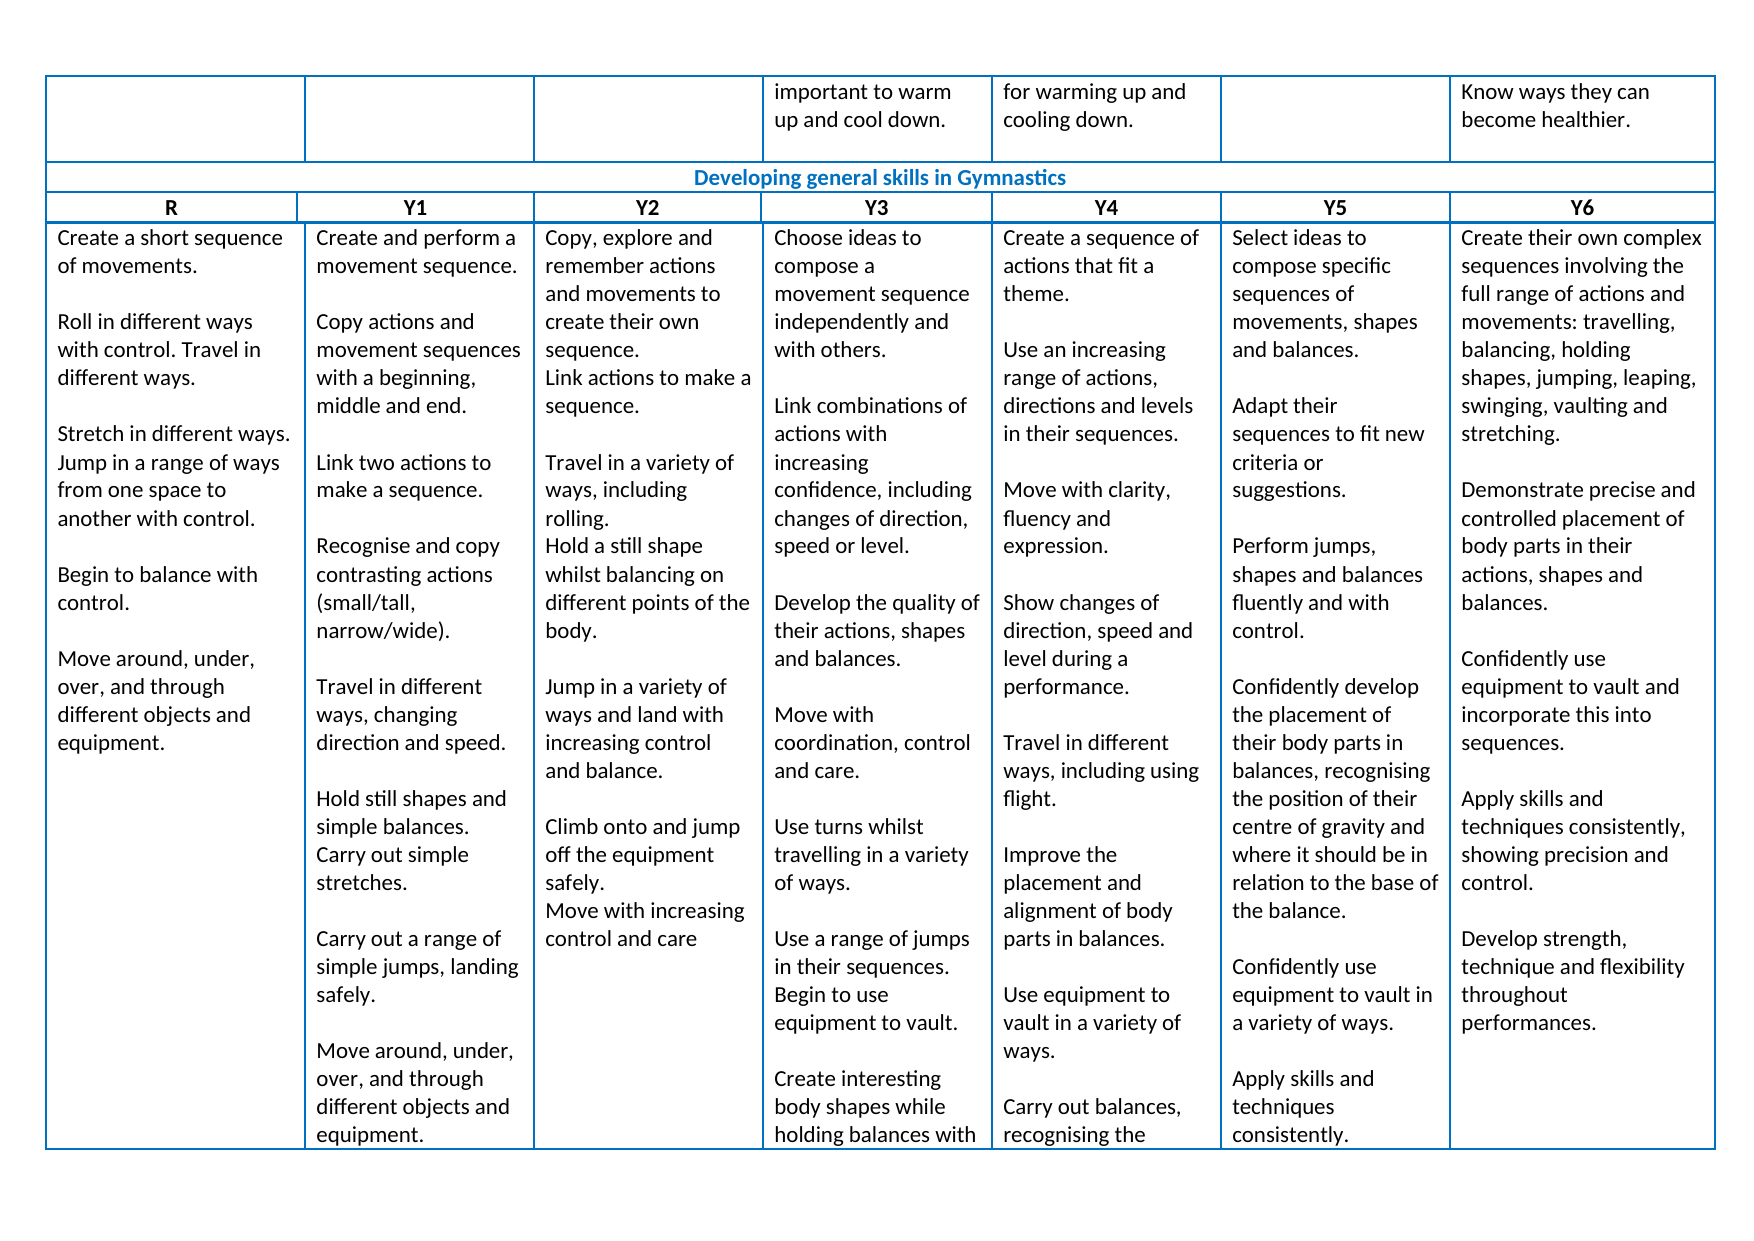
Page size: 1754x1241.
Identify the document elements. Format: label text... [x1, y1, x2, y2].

table_cell Y1 [298, 193, 533, 221]
table_cell Y3 [762, 193, 991, 221]
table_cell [993, 224, 1220, 1148]
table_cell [47, 224, 304, 1148]
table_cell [47, 77, 304, 161]
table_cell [535, 77, 762, 161]
table_cell Y6 [1451, 193, 1714, 221]
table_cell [764, 77, 991, 161]
table_cell Y2 [535, 193, 760, 221]
table_cell R [47, 193, 296, 221]
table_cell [1222, 224, 1449, 1148]
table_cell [535, 224, 762, 1148]
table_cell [306, 224, 533, 1148]
table_cell Y5 [1222, 193, 1449, 221]
table_cell Developing general skills in Gymnastics [47, 163, 1714, 191]
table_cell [993, 77, 1220, 161]
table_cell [764, 224, 991, 1148]
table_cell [1451, 77, 1714, 161]
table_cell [1222, 77, 1449, 161]
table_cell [306, 77, 533, 161]
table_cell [1451, 224, 1714, 1148]
table_cell Y4 [993, 193, 1220, 221]
